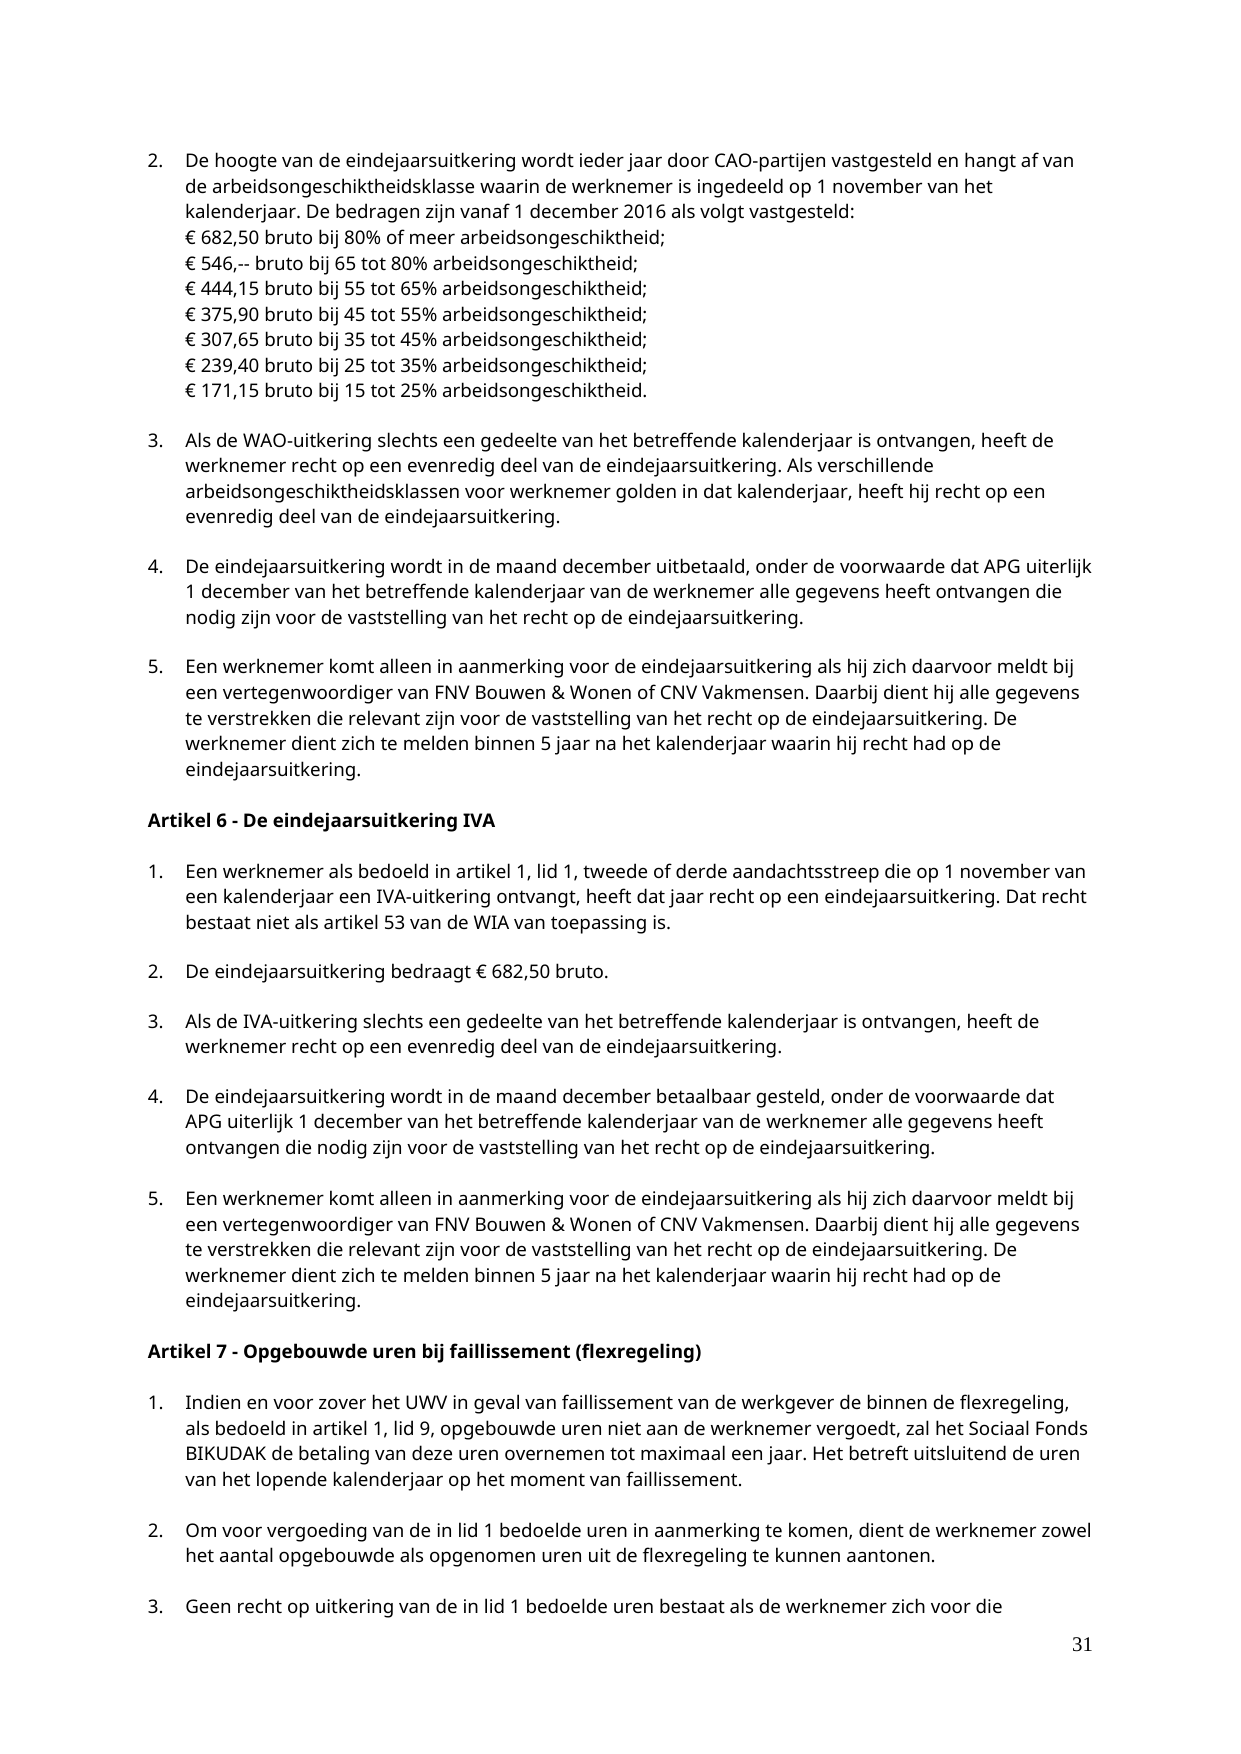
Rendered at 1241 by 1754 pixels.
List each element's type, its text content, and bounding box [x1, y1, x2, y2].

list De eindejaarsuitkering wordt in de maand december betaalbaar gesteld, onder de voorwaarde dat APG uiterlijk 1 december van het betreffende kalenderjaar van de werknemer alle gegevens heeft ontvangen die nodig zijn voor de vaststelling van het recht op de eindejaarsuitkering. [148, 1083, 1092, 1160]
list € 682,50 bruto bij 80% of meer arbeidsongeschiktheid; € 546,-- bruto bij 65 tot 80% arbeidsongeschiktheid; € 444,15 bruto bij 55 tot 65% arbeidsongeschiktheid; [185, 224, 1092, 301]
list Om voor vergoeding van de in lid 1 bedoelde uren in aanmerking te komen, dient de werknemer zowel het aantal opgebouwde als opgenomen uren uit de flexregeling te kunnen aantonen. [148, 1517, 1092, 1568]
list Een werknemer komt alleen in aanmerking voor de eindejaarsuitkering als hij zich daarvoor meldt bij een vertegenwoordiger van FNV Bouwen & Wonen of CNV Vakmensen. Daarbij dient hij alle gegevens te verstrekken die relevant zijn voor de vaststelling van het recht op de eindejaarsuitkering. De werknemer dient zich te melden binnen 5 jaar na het kalenderjaar waarin hij recht had op de eindejaarsuitkering. [148, 1185, 1092, 1313]
list De eindejaarsuitkering bedraagt € 682,50 bruto. [148, 958, 1092, 1008]
list Als de WAO-uitkering slechts een gedeelte van het betreffende kalenderjaar is ontvangen, heeft de werknemer recht op een evenredig deel van de eindejaarsuitkering. Als verschillende arbeidsongeschiktheidsklassen voor werknemer golden in dat kalenderjaar, heeft hij recht op een evenredig deel van de eindejaarsuitkering. [148, 427, 1092, 553]
list De hoogte van de eindejaarsuitkering wordt ieder jaar door CAO-partijen vastgesteld en hangt af van de arbeidsongeschiktheidsklasse waarin de werknemer is ingedeeld op 1 november van het kalenderjaar. De bedragen zijn vanaf 1 december 2016 als volgt vastgesteld: [147, 148, 1092, 224]
text Artikel 6 - De eindejaarsuitkering IVA [148, 807, 1092, 832]
list Een werknemer komt alleen in aanmerking voor de eindejaarsuitkering als hij zich daarvoor meldt bij een vertegenwoordiger van FNV Bouwen & Wonen of CNV Vakmensen. Daarbij dient hij alle gegevens te verstrekken die relevant zijn voor de vaststelling van het recht op de eindejaarsuitkering. De werknemer dient zich te melden binnen 5 jaar na het kalenderjaar waarin hij recht had op de eindejaarsuitkering. [148, 654, 1092, 781]
list Als de IVA-uitkering slechts een gedeelte van het betreffende kalenderjaar is ontvangen, heeft de werknemer recht op een evenredig deel van de eindejaarsuitkering. [148, 1008, 1092, 1083]
list De eindejaarsuitkering wordt in de maand december uitbetaald, onder de voorwaarde dat APG uiterlijk 1 december van het betreffende kalenderjaar van de werknemer alle gegevens heeft ontvangen die nodig zijn voor de vaststelling van het recht op de eindejaarsuitkering. [148, 553, 1092, 654]
list Een werknemer als bedoeld in artikel 1, lid 1, tweede of derde aandachtsstreep die op 1 november van een kalenderjaar een IVA-uitkering ontvangt, heeft dat jaar recht op een eindejaarsuitkering. Dat recht bestaat niet als artikel 53 van de WIA van toepassing is. [148, 858, 1092, 958]
text Artikel 7 - Opgebouwde uren bij faillissement (flexregeling) [148, 1338, 1092, 1364]
list Indien en voor zover het UWV in geval van faillissement van de werkgever de binnen de flexregeling, als bedoeld in artikel 1, lid 9, opgebouwde uren niet aan de werknemer vergoedt, zal het Sociaal Fonds BIKUDAK de betaling van deze uren overnemen tot maximaal een jaar. Het betreft uitsluitend de uren van het lopende kalenderjaar op het moment van faillissement. [148, 1389, 1092, 1492]
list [148, 1594, 1092, 1619]
text € 375,90 bruto bij 45 tot 55% arbeidsongeschiktheid; € 307,65 bruto bij 35 tot 45% arbeidsongeschiktheid; € 239,40 bruto bij 25 tot 35% arbeidsongeschiktheid; € 171,15 bruto bij 15 tot 25% arbeidsongeschiktheid. [185, 301, 1092, 427]
